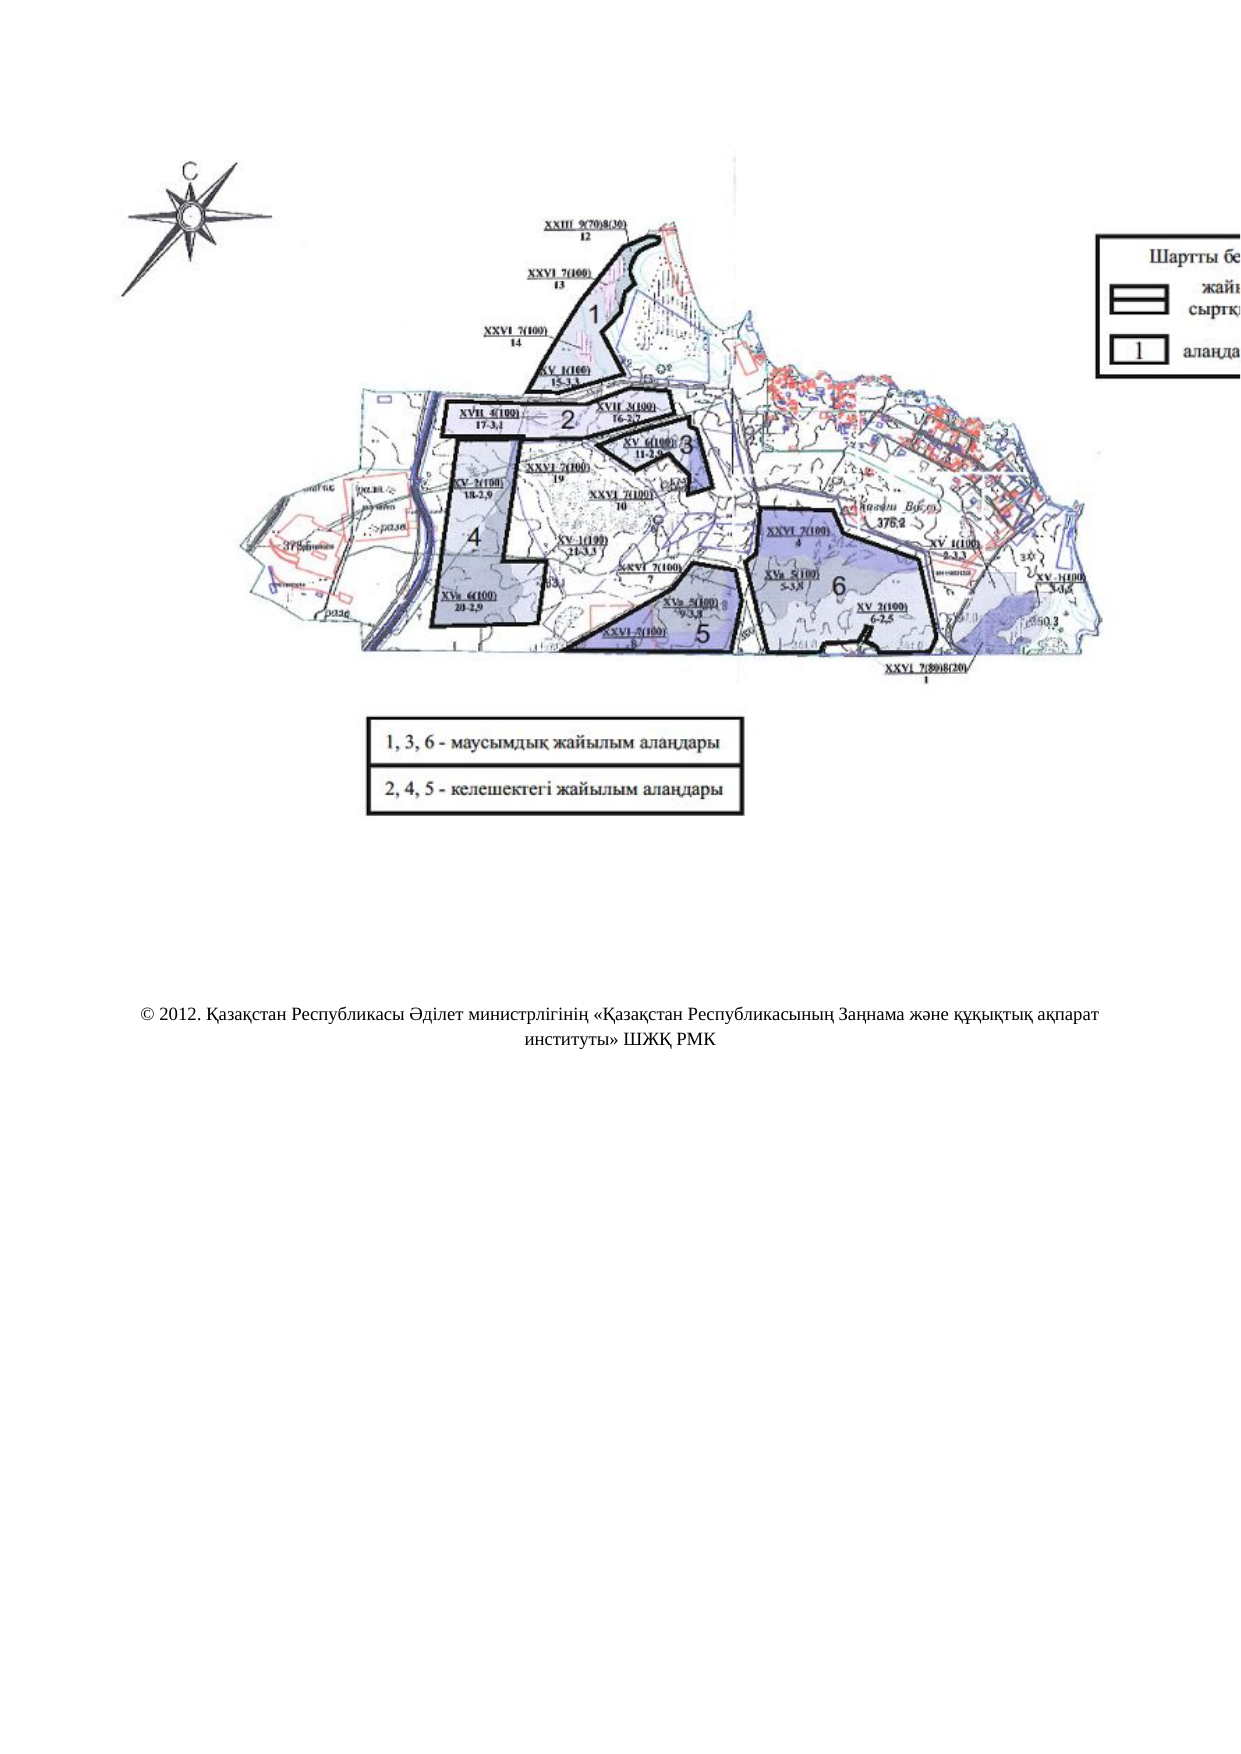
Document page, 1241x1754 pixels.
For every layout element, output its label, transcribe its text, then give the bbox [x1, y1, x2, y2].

picture [112, 150, 1241, 848]
text © 2012. Қазақстан Республикасы Әділет министрлігінің «Қазақстан Республикасының Заңнама және құқықтық ақпарат институты» ШЖҚ РМК [112, 1003, 1128, 1049]
